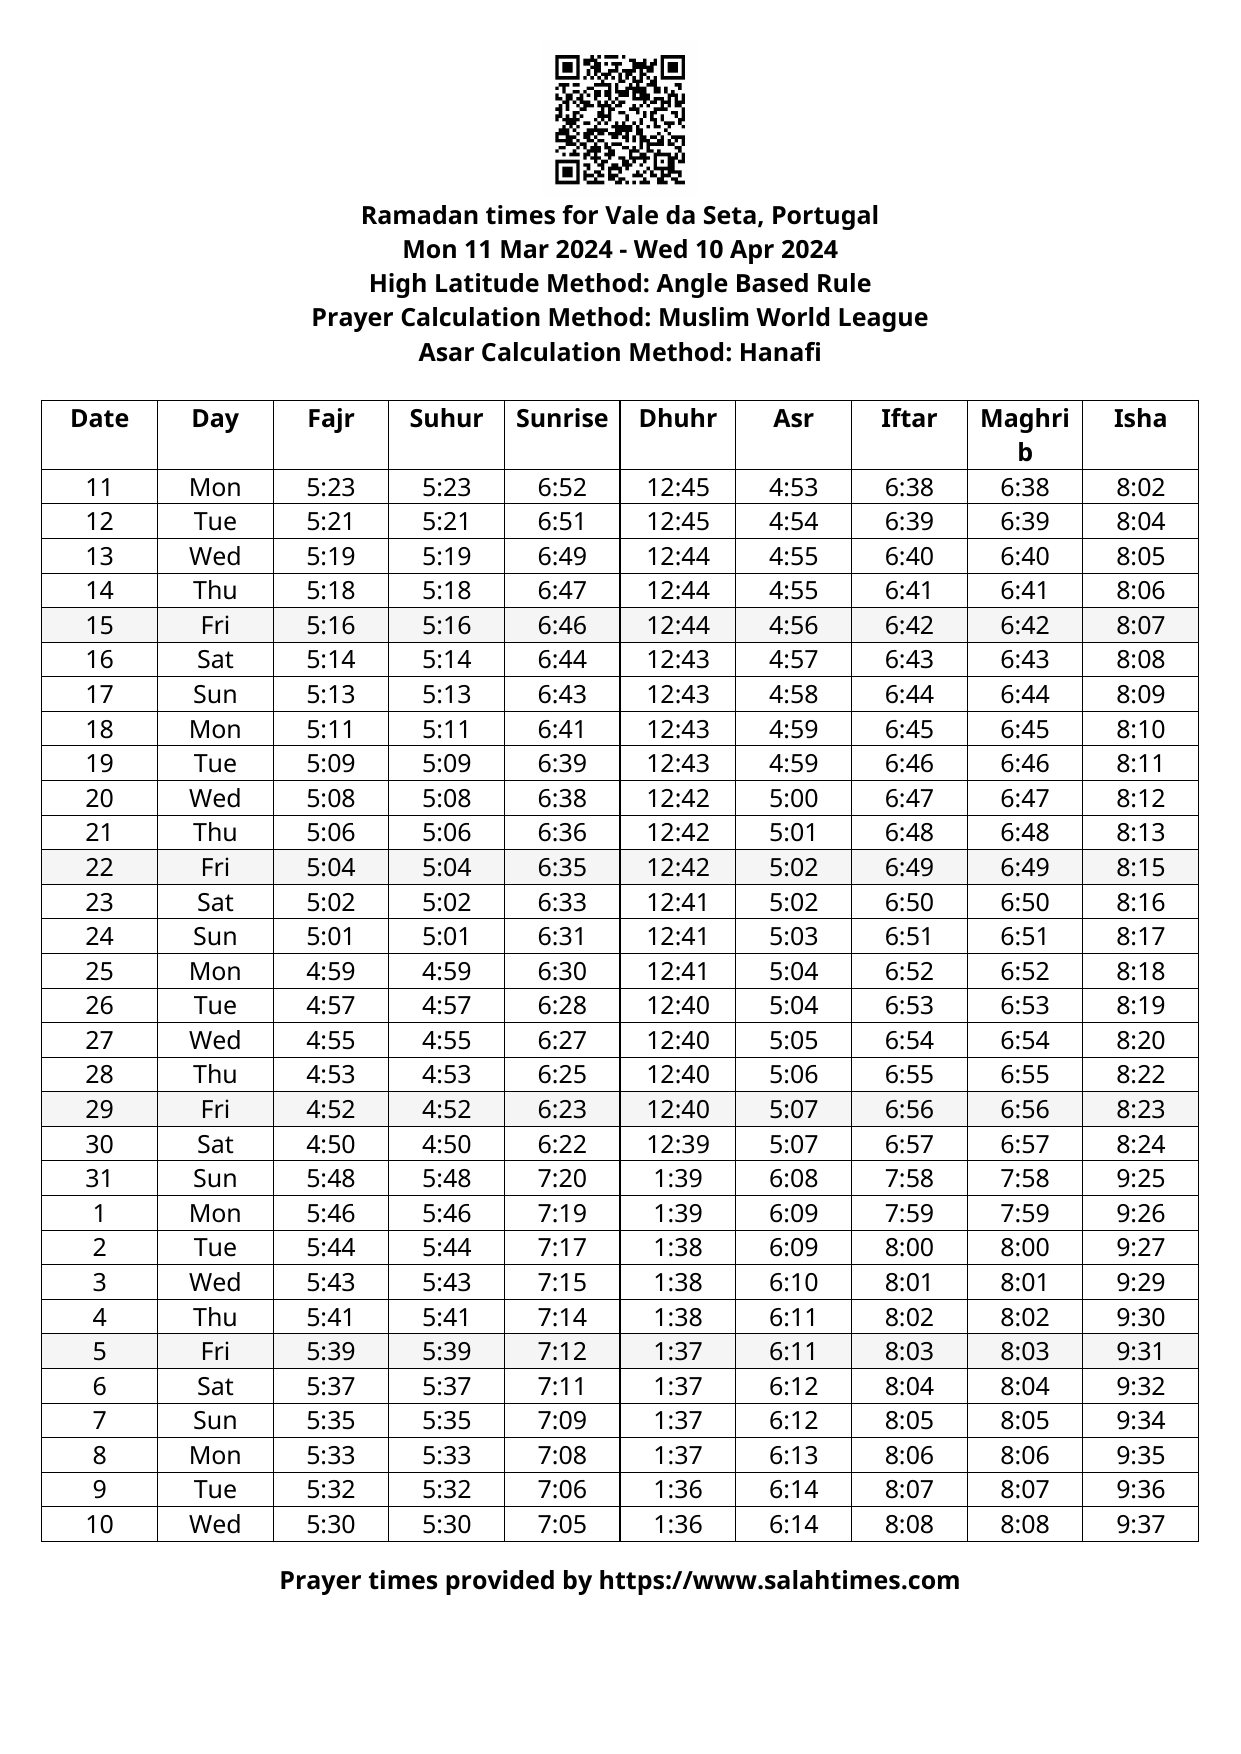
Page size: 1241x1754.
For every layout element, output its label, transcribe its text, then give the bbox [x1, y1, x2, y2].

table_cell 6:51 [968, 919, 1082, 953]
table_cell 6:51 [505, 504, 619, 538]
table_cell 3 [42, 1265, 157, 1299]
table_cell 8:05 [1083, 539, 1198, 572]
table_cell 6:41 [968, 574, 1082, 607]
table_cell 6:49 [852, 850, 967, 884]
table_cell 6:51 [852, 919, 967, 953]
table_cell 6:36 [505, 816, 619, 849]
table_cell 1:39 [621, 1196, 735, 1229]
table_cell 5:08 [389, 781, 504, 814]
table_cell 5:30 [274, 1507, 388, 1541]
table_cell 6:46 [968, 746, 1082, 780]
table_cell 5:11 [389, 712, 504, 745]
table_cell 5:04 [736, 954, 851, 987]
table_cell 6:44 [852, 677, 967, 711]
table_cell Thu [158, 816, 273, 849]
table_cell 8:20 [1083, 1023, 1198, 1057]
table_cell Sat [158, 643, 273, 676]
table_cell 5:37 [389, 1369, 504, 1402]
table_cell 9:37 [1083, 1507, 1198, 1541]
table_cell 4:54 [736, 504, 851, 538]
table_cell 8:00 [852, 1231, 967, 1264]
table_cell 6:35 [505, 850, 619, 884]
table_cell 6:43 [852, 643, 967, 676]
table_cell 1 [42, 1196, 157, 1229]
table_cell 5:21 [274, 504, 388, 538]
table_cell 8:10 [1083, 712, 1198, 745]
table_cell Tue [158, 1231, 273, 1264]
table_cell 8:07 [968, 1473, 1082, 1506]
table_cell 17 [42, 677, 157, 711]
table_cell 5:46 [389, 1196, 504, 1229]
table_cell 4:59 [389, 954, 504, 987]
table_cell 5:32 [274, 1473, 388, 1506]
table_cell 8:06 [968, 1438, 1082, 1472]
table_cell 7:11 [505, 1369, 619, 1402]
table_cell 5:33 [389, 1438, 504, 1472]
table_cell 5:35 [274, 1404, 388, 1437]
table_cell 4:53 [736, 470, 851, 503]
table_cell 8:11 [1083, 746, 1198, 780]
table_cell 8:07 [852, 1473, 967, 1506]
table_cell 1:37 [621, 1334, 735, 1368]
table_cell 6:50 [852, 885, 967, 918]
table_cell 12:41 [621, 885, 735, 918]
table_cell 18 [42, 712, 157, 745]
table_cell 5:18 [274, 574, 388, 607]
table_cell 4:57 [274, 989, 388, 1022]
table_cell 4:57 [389, 989, 504, 1022]
table_cell 7:12 [505, 1334, 619, 1368]
table_cell 2 [42, 1231, 157, 1264]
table_header Iftar [852, 401, 967, 469]
table_cell 6:45 [852, 712, 967, 745]
table_cell Wed [158, 539, 273, 572]
table_cell 7:20 [505, 1161, 619, 1195]
picture [542, 41, 699, 198]
table_cell 5:01 [389, 919, 504, 953]
table_cell 4:52 [274, 1092, 388, 1126]
table_cell 4:58 [736, 677, 851, 711]
table_header Isha [1083, 401, 1198, 469]
table_cell 5:16 [389, 608, 504, 642]
table_cell 6:52 [852, 954, 967, 987]
table_cell 7 [42, 1404, 157, 1437]
table_cell 15 [42, 608, 157, 642]
table_cell Thu [158, 1058, 273, 1091]
table_cell 8:13 [1083, 816, 1198, 849]
table_cell Mon [158, 712, 273, 745]
table_cell 5:37 [274, 1369, 388, 1402]
table_cell 5:41 [274, 1300, 388, 1333]
text Prayer times provided by https://www.salahtimes.com [42, 1563, 1198, 1597]
table_cell 12:42 [621, 816, 735, 849]
table_cell Thu [158, 1300, 273, 1333]
table_cell 12:43 [621, 746, 735, 780]
table_cell Mon [158, 954, 273, 987]
table_cell 12:43 [621, 643, 735, 676]
table_cell 5:04 [274, 850, 388, 884]
table_cell 6:49 [968, 850, 1082, 884]
table_cell 29 [42, 1092, 157, 1126]
table_header Day [158, 401, 273, 469]
table_cell 6:14 [736, 1507, 851, 1541]
table_cell 6:40 [852, 539, 967, 572]
table_cell 25 [42, 954, 157, 987]
table_cell 5:48 [389, 1161, 504, 1195]
table_cell 5:01 [736, 816, 851, 849]
table_cell 8:02 [852, 1300, 967, 1333]
table_cell 5:02 [736, 850, 851, 884]
table_cell 7:17 [505, 1231, 619, 1264]
table_cell 6:09 [736, 1231, 851, 1264]
table_cell 31 [42, 1161, 157, 1195]
table_cell 12:44 [621, 574, 735, 607]
table_cell 8 [42, 1438, 157, 1472]
table_cell 6:43 [968, 643, 1082, 676]
table_cell 6:45 [968, 712, 1082, 745]
table_cell 8:05 [968, 1404, 1082, 1437]
table_cell 5:06 [736, 1058, 851, 1091]
table_cell 12:43 [621, 677, 735, 711]
table_cell 30 [42, 1127, 157, 1160]
table_cell 5:44 [274, 1231, 388, 1264]
table_cell 5 [42, 1334, 157, 1368]
table_cell 6:48 [968, 816, 1082, 849]
text High Latitude Method: Angle Based Rule [42, 266, 1198, 300]
table_cell 5:33 [274, 1438, 388, 1472]
table_cell 12:45 [621, 504, 735, 538]
table_cell 5:02 [736, 885, 851, 918]
text Mon 11 Mar 2024 - Wed 10 Apr 2024 [42, 232, 1198, 266]
table_cell 6:38 [852, 470, 967, 503]
table_cell 6:41 [852, 574, 967, 607]
table_cell 6:56 [852, 1092, 967, 1126]
table_cell 8:15 [1083, 850, 1198, 884]
table_cell 5:32 [389, 1473, 504, 1506]
table_cell 6:47 [968, 781, 1082, 814]
table_cell 5:43 [274, 1265, 388, 1299]
table_cell Thu [158, 574, 273, 607]
table_cell 8:16 [1083, 885, 1198, 918]
table_cell 1:38 [621, 1300, 735, 1333]
table_cell 6:47 [505, 574, 619, 607]
table_cell 8:06 [1083, 574, 1198, 607]
table_cell Sun [158, 1404, 273, 1437]
table_cell 5:04 [736, 989, 851, 1022]
table_cell 6:30 [505, 954, 619, 987]
table_cell 7:08 [505, 1438, 619, 1472]
table_cell 8:01 [968, 1265, 1082, 1299]
table_cell 12:40 [621, 989, 735, 1022]
table_cell 8:04 [852, 1369, 967, 1402]
table_cell 7:59 [852, 1196, 967, 1229]
table_cell 16 [42, 643, 157, 676]
table_cell 8:02 [1083, 470, 1198, 503]
table_cell Fri [158, 1334, 273, 1368]
table_cell 4:53 [274, 1058, 388, 1091]
table_cell 7:19 [505, 1196, 619, 1229]
table_cell Tue [158, 746, 273, 780]
table_cell 8:01 [852, 1265, 967, 1299]
table_cell 9:27 [1083, 1231, 1198, 1264]
table_cell 4:52 [389, 1092, 504, 1126]
table_cell 6:49 [505, 539, 619, 572]
table_cell 5:02 [389, 885, 504, 918]
table_cell Sat [158, 1127, 273, 1160]
table_cell 6:11 [736, 1334, 851, 1368]
table_cell 12:41 [621, 954, 735, 987]
table_cell Tue [158, 989, 273, 1022]
table_cell 13 [42, 539, 157, 572]
table_cell 6:42 [852, 608, 967, 642]
table_cell 6:13 [736, 1438, 851, 1472]
table_cell 6:12 [736, 1404, 851, 1437]
table_cell 5:23 [389, 470, 504, 503]
table_cell 4:53 [389, 1058, 504, 1091]
table_cell Mon [158, 1196, 273, 1229]
table_cell 6:57 [852, 1127, 967, 1160]
table_cell 12:40 [621, 1058, 735, 1091]
table_cell 5:21 [389, 504, 504, 538]
table_cell 4:50 [389, 1127, 504, 1160]
table_cell 12:44 [621, 608, 735, 642]
table_cell 8:04 [1083, 504, 1198, 538]
table_cell 5:23 [274, 470, 388, 503]
table_cell 5:06 [389, 816, 504, 849]
table_cell 12:44 [621, 539, 735, 572]
table_cell 21 [42, 816, 157, 849]
table_cell Fri [158, 850, 273, 884]
table_cell 5:39 [274, 1334, 388, 1368]
table_cell 8:00 [968, 1231, 1082, 1264]
table_cell 9 [42, 1473, 157, 1506]
table_header Maghrib [968, 401, 1082, 469]
table_cell 5:16 [274, 608, 388, 642]
table_cell 5:06 [274, 816, 388, 849]
table_cell Sun [158, 1161, 273, 1195]
table_cell 5:11 [274, 712, 388, 745]
table_cell 6:39 [968, 504, 1082, 538]
table_cell 1:38 [621, 1231, 735, 1264]
table_cell Mon [158, 1438, 273, 1472]
table_cell 4:50 [274, 1127, 388, 1160]
table_cell 6:39 [505, 746, 619, 780]
table_cell 6:55 [852, 1058, 967, 1091]
table_cell 4 [42, 1300, 157, 1333]
table_cell 8:04 [968, 1369, 1082, 1402]
table_header Asr [736, 401, 851, 469]
table_cell 8:08 [968, 1507, 1082, 1541]
table_cell 9:36 [1083, 1473, 1198, 1506]
text Asar Calculation Method: Hanafi [42, 334, 1198, 368]
table_cell 8:08 [1083, 643, 1198, 676]
table_cell 5:41 [389, 1300, 504, 1333]
table_cell 7:09 [505, 1404, 619, 1437]
table_cell 5:00 [736, 781, 851, 814]
table_cell 8:09 [1083, 677, 1198, 711]
table_cell 19 [42, 746, 157, 780]
table_cell 22 [42, 850, 157, 884]
table_cell 12:40 [621, 1092, 735, 1126]
table_cell Fri [158, 1092, 273, 1126]
table_cell 5:35 [389, 1404, 504, 1437]
table_cell 6:44 [505, 643, 619, 676]
table_cell 7:58 [968, 1161, 1082, 1195]
table_cell 28 [42, 1058, 157, 1091]
table_cell 4:56 [736, 608, 851, 642]
table_cell 5:05 [736, 1023, 851, 1057]
table_cell 7:15 [505, 1265, 619, 1299]
table_cell 12:43 [621, 712, 735, 745]
table_cell 1:39 [621, 1161, 735, 1195]
table_cell 6:40 [968, 539, 1082, 572]
table_cell 6:55 [968, 1058, 1082, 1091]
table_cell 7:06 [505, 1473, 619, 1506]
table_cell 8:19 [1083, 989, 1198, 1022]
table_cell 6:48 [852, 816, 967, 849]
table_cell 1:36 [621, 1473, 735, 1506]
table_cell 5:46 [274, 1196, 388, 1229]
table_cell Tue [158, 504, 273, 538]
table_cell 6:56 [968, 1092, 1082, 1126]
table_cell 11 [42, 470, 157, 503]
table_cell 4:59 [736, 712, 851, 745]
table_cell 5:02 [274, 885, 388, 918]
table_cell 5:09 [274, 746, 388, 780]
table_cell 6:52 [505, 470, 619, 503]
table_cell 1:37 [621, 1404, 735, 1437]
table_cell 6:41 [505, 712, 619, 745]
table_cell 6:57 [968, 1127, 1082, 1160]
table_cell Sat [158, 885, 273, 918]
table_cell 5:30 [389, 1507, 504, 1541]
table_cell 5:14 [389, 643, 504, 676]
table_cell 6:38 [968, 470, 1082, 503]
table_cell 6:33 [505, 885, 619, 918]
table_cell 6:53 [968, 989, 1082, 1022]
table_cell 6:38 [505, 781, 619, 814]
table_cell 5:13 [389, 677, 504, 711]
table_cell 6:54 [852, 1023, 967, 1057]
table_cell 9:26 [1083, 1196, 1198, 1229]
table_cell 6:54 [968, 1023, 1082, 1057]
table_cell 6:22 [505, 1127, 619, 1160]
table_cell 6:08 [736, 1161, 851, 1195]
table_cell 12:42 [621, 781, 735, 814]
text Ramadan times for Vale da Seta, Portugal [42, 198, 1198, 232]
table_cell 4:55 [389, 1023, 504, 1057]
table_cell 4:55 [274, 1023, 388, 1057]
table_header Fajr [274, 401, 388, 469]
table_cell 7:14 [505, 1300, 619, 1333]
table_cell Sun [158, 919, 273, 953]
table_cell 6 [42, 1369, 157, 1402]
table_cell 5:48 [274, 1161, 388, 1195]
table_cell 5:09 [389, 746, 504, 780]
table_cell 1:38 [621, 1265, 735, 1299]
table_cell 6:09 [736, 1196, 851, 1229]
table_cell 4:59 [274, 954, 388, 987]
table_cell 20 [42, 781, 157, 814]
table_cell 12:41 [621, 919, 735, 953]
table_cell 8:06 [852, 1438, 967, 1472]
table_cell 26 [42, 989, 157, 1022]
table_cell 6:47 [852, 781, 967, 814]
table_cell 14 [42, 574, 157, 607]
table_cell 12 [42, 504, 157, 538]
table_cell 8:24 [1083, 1127, 1198, 1160]
table_cell 8:22 [1083, 1058, 1198, 1091]
table_cell 5:43 [389, 1265, 504, 1299]
table_cell 6:12 [736, 1369, 851, 1402]
table_cell 6:46 [505, 608, 619, 642]
table_cell Wed [158, 781, 273, 814]
table_cell 1:36 [621, 1507, 735, 1541]
table_cell 6:53 [852, 989, 967, 1022]
table_cell 1:37 [621, 1438, 735, 1472]
table_cell 9:25 [1083, 1161, 1198, 1195]
table_cell 6:23 [505, 1092, 619, 1126]
table_cell Fri [158, 608, 273, 642]
table_cell 12:42 [621, 850, 735, 884]
table_cell 6:42 [968, 608, 1082, 642]
table_cell 7:58 [852, 1161, 967, 1195]
table_cell 8:17 [1083, 919, 1198, 953]
table_cell Wed [158, 1265, 273, 1299]
table_cell 23 [42, 885, 157, 918]
table_cell 24 [42, 919, 157, 953]
table_header Suhur [389, 401, 504, 469]
table_cell 12:39 [621, 1127, 735, 1160]
table_header Sunrise [505, 401, 619, 469]
table_cell Sat [158, 1369, 273, 1402]
table_cell 6:46 [852, 746, 967, 780]
text Prayer Calculation Method: Muslim World League [42, 300, 1198, 334]
table_cell Tue [158, 1473, 273, 1506]
table_cell 5:18 [389, 574, 504, 607]
table_cell 6:52 [968, 954, 1082, 987]
table_cell 6:44 [968, 677, 1082, 711]
table_cell 5:14 [274, 643, 388, 676]
table_cell 6:14 [736, 1473, 851, 1506]
table_cell 9:32 [1083, 1369, 1198, 1402]
table_header Date [42, 401, 157, 469]
table_cell 9:30 [1083, 1300, 1198, 1333]
table_cell Wed [158, 1023, 273, 1057]
table_cell 6:28 [505, 989, 619, 1022]
table_cell 8:08 [852, 1507, 967, 1541]
table_cell 5:19 [274, 539, 388, 572]
table_cell 6:39 [852, 504, 967, 538]
table_cell 5:13 [274, 677, 388, 711]
table_cell 9:35 [1083, 1438, 1198, 1472]
table_cell 5:04 [389, 850, 504, 884]
table_cell 4:55 [736, 574, 851, 607]
table_cell 6:43 [505, 677, 619, 711]
table_cell 5:08 [274, 781, 388, 814]
table_cell 8:12 [1083, 781, 1198, 814]
table_cell 1:37 [621, 1369, 735, 1402]
table_cell 5:19 [389, 539, 504, 572]
table_header Dhuhr [621, 401, 735, 469]
table_cell 9:34 [1083, 1404, 1198, 1437]
table_cell 5:44 [389, 1231, 504, 1264]
table_cell 4:59 [736, 746, 851, 780]
table_cell 6:31 [505, 919, 619, 953]
table_cell 8:03 [852, 1334, 967, 1368]
table_cell 9:31 [1083, 1334, 1198, 1368]
table_cell 10 [42, 1507, 157, 1541]
table_cell 8:03 [968, 1334, 1082, 1368]
table_cell 6:50 [968, 885, 1082, 918]
table_cell 4:57 [736, 643, 851, 676]
table_cell 8:18 [1083, 954, 1198, 987]
table_cell 7:59 [968, 1196, 1082, 1229]
table_cell 6:10 [736, 1265, 851, 1299]
table_cell 12:40 [621, 1023, 735, 1057]
table_cell 5:07 [736, 1092, 851, 1126]
table_cell 5:01 [274, 919, 388, 953]
table_cell 6:25 [505, 1058, 619, 1091]
table_cell Sun [158, 677, 273, 711]
table_cell Wed [158, 1507, 273, 1541]
table_cell 8:07 [1083, 608, 1198, 642]
table_cell 8:23 [1083, 1092, 1198, 1126]
table_cell Mon [158, 470, 273, 503]
table_cell 6:11 [736, 1300, 851, 1333]
table_cell 8:05 [852, 1404, 967, 1437]
table_cell 5:07 [736, 1127, 851, 1160]
table_cell 4:55 [736, 539, 851, 572]
table_cell 5:39 [389, 1334, 504, 1368]
table_cell 27 [42, 1023, 157, 1057]
table_cell 7:05 [505, 1507, 619, 1541]
table_cell 8:02 [968, 1300, 1082, 1333]
table_cell 9:29 [1083, 1265, 1198, 1299]
table_cell 5:03 [736, 919, 851, 953]
table_cell 6:27 [505, 1023, 619, 1057]
table_cell 12:45 [621, 470, 735, 503]
